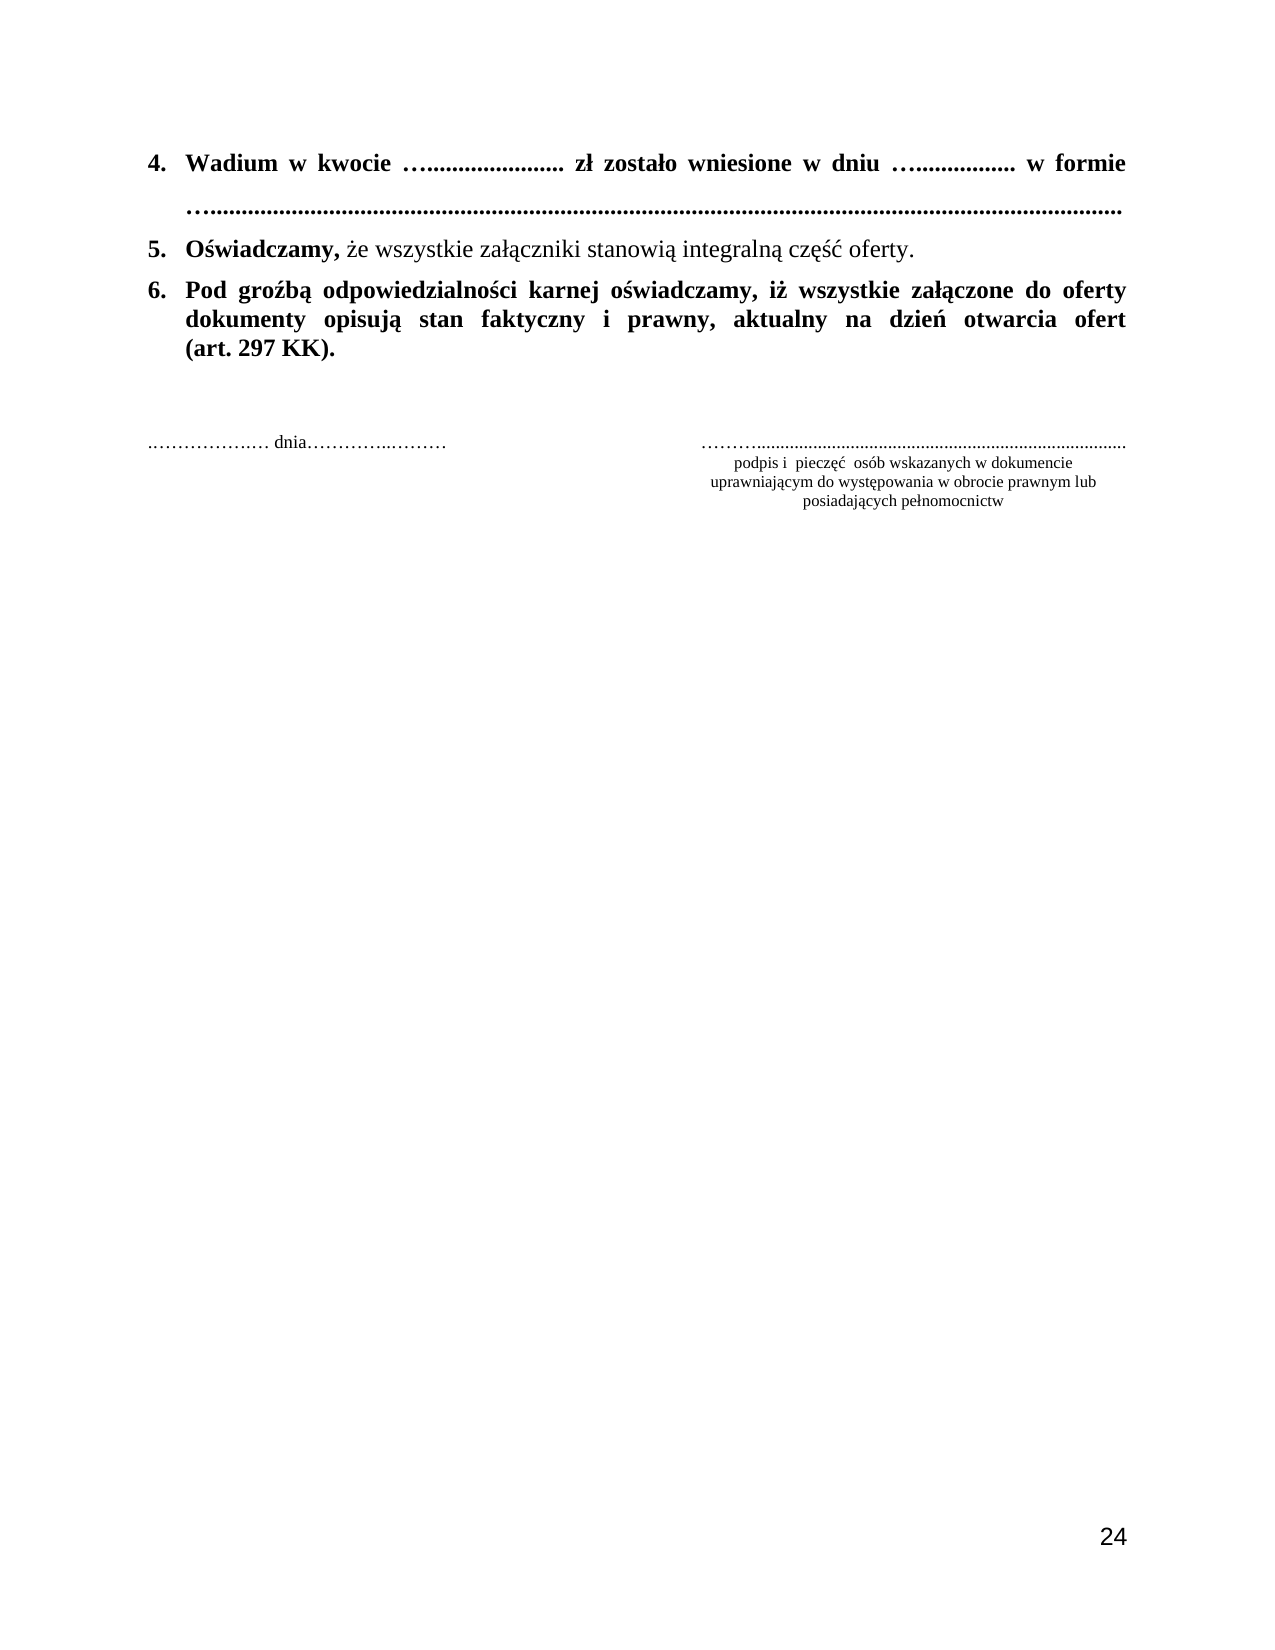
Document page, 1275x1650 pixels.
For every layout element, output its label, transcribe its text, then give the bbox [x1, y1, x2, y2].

text .…………….… dnia…………..……… ………............................................................................... [148, 415, 1127, 453]
list Wadium w kwocie …...................... zł zostało wniesione w dniu …................ w formie ….................................................................................................................................................. [148, 148, 1127, 219]
list Oświadczamy, że wszystkie załączniki stanowią integralną część oferty. [148, 234, 1127, 263]
list Pod groźbą odpowiedzialności karnej oświadczamy, iż wszystkie załączone do oferty dokumenty opisują stan faktyczny i prawny, aktualny na dzień otwarcia ofert (art. 297 KK). [148, 275, 1127, 361]
text podpis i pieczęć osób wskazanych w dokumencie [679, 453, 1127, 472]
text uprawniającym do występowania w obrocie prawnym lub posiadających pełnomocnictw [679, 472, 1127, 510]
